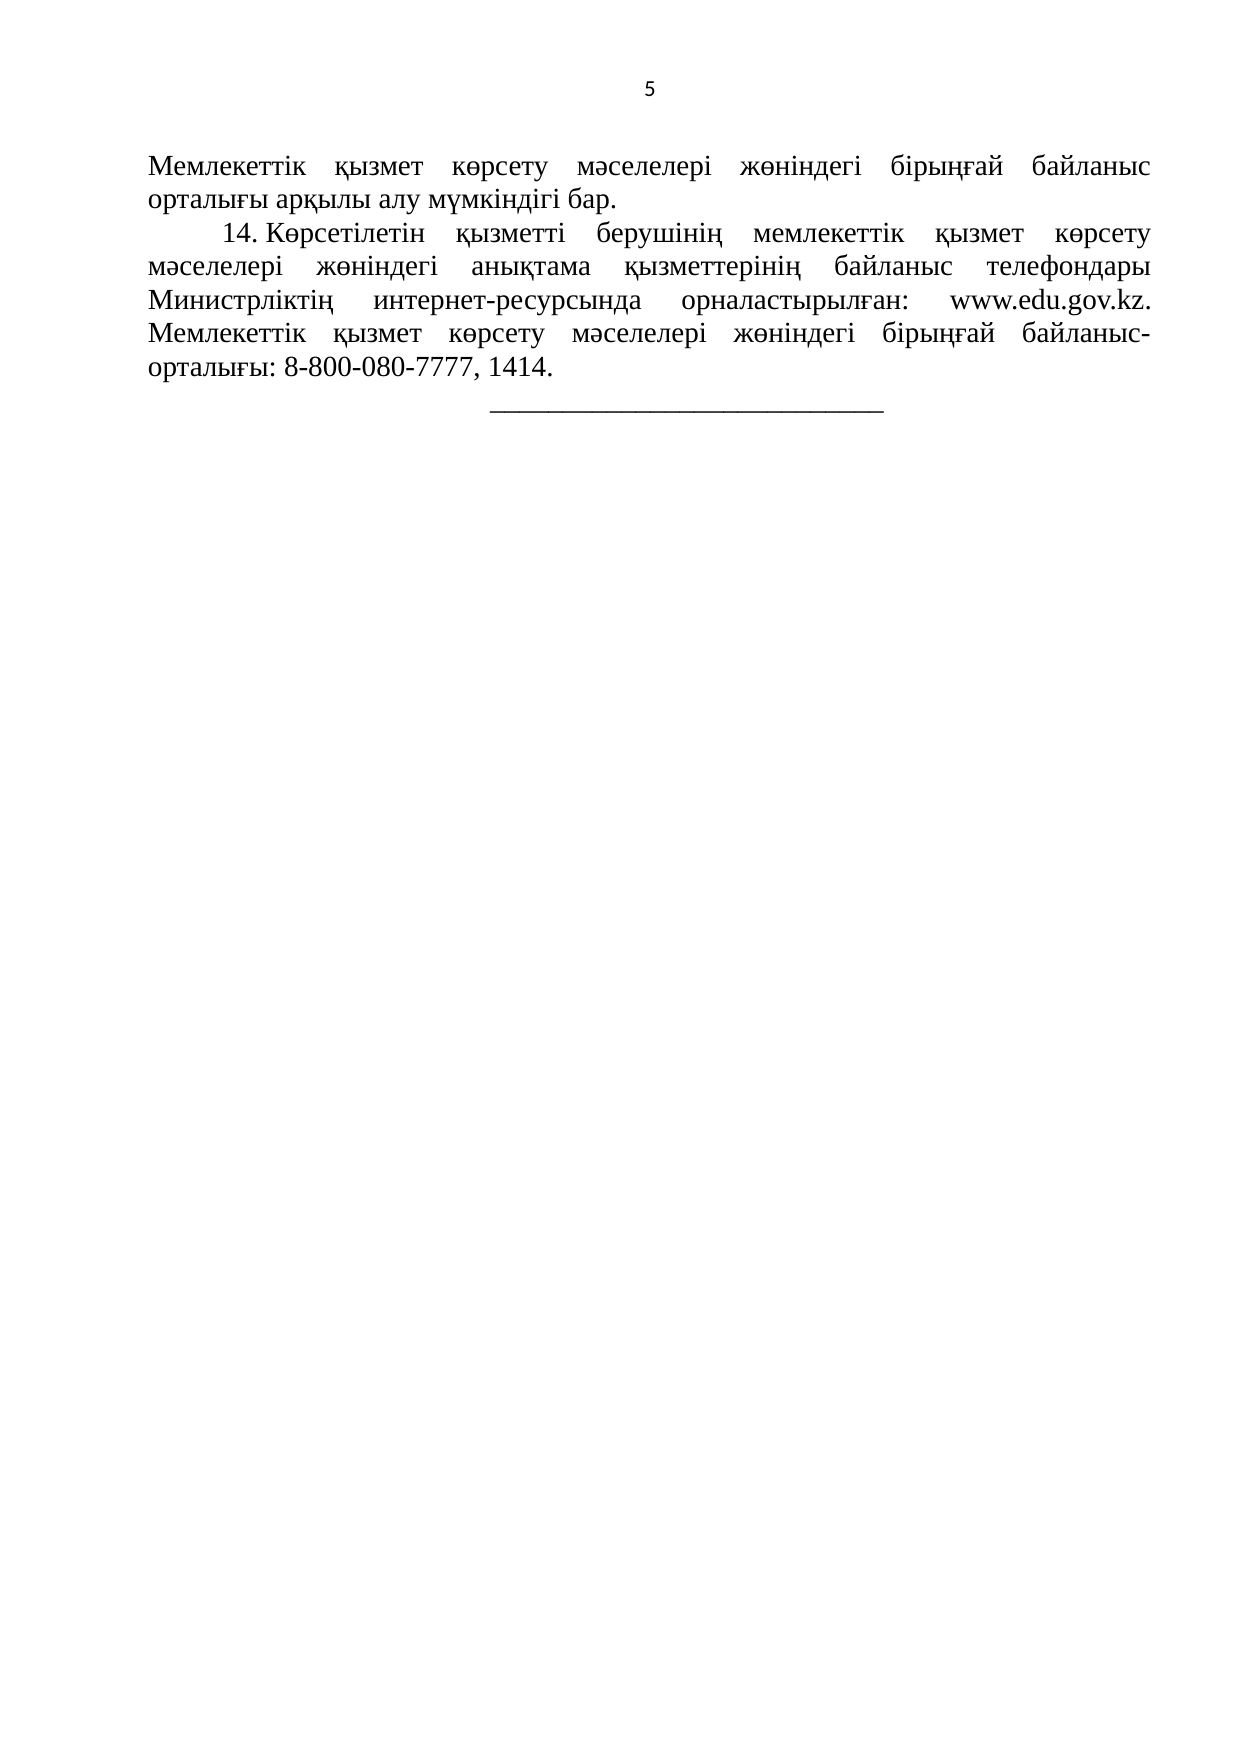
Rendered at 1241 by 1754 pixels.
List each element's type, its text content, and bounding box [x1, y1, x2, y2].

text ___________________________ [148, 382, 1152, 416]
text 14. Көрсетілетін қызметті берушінің мемлекеттік қызмет көрсету мәселелері жөніндегі анықтама қызметтерінің байланыс телефондары Министрліктің интернет-ресурсында орналастырылған: www.edu.gov.kz. Мемлекеттік қызмет көрсету мәселелері жөніндегі бірыңғай байланыс-орталығы: 8-800-080-7777, 1414. [148, 215, 1152, 382]
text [148, 148, 1152, 215]
